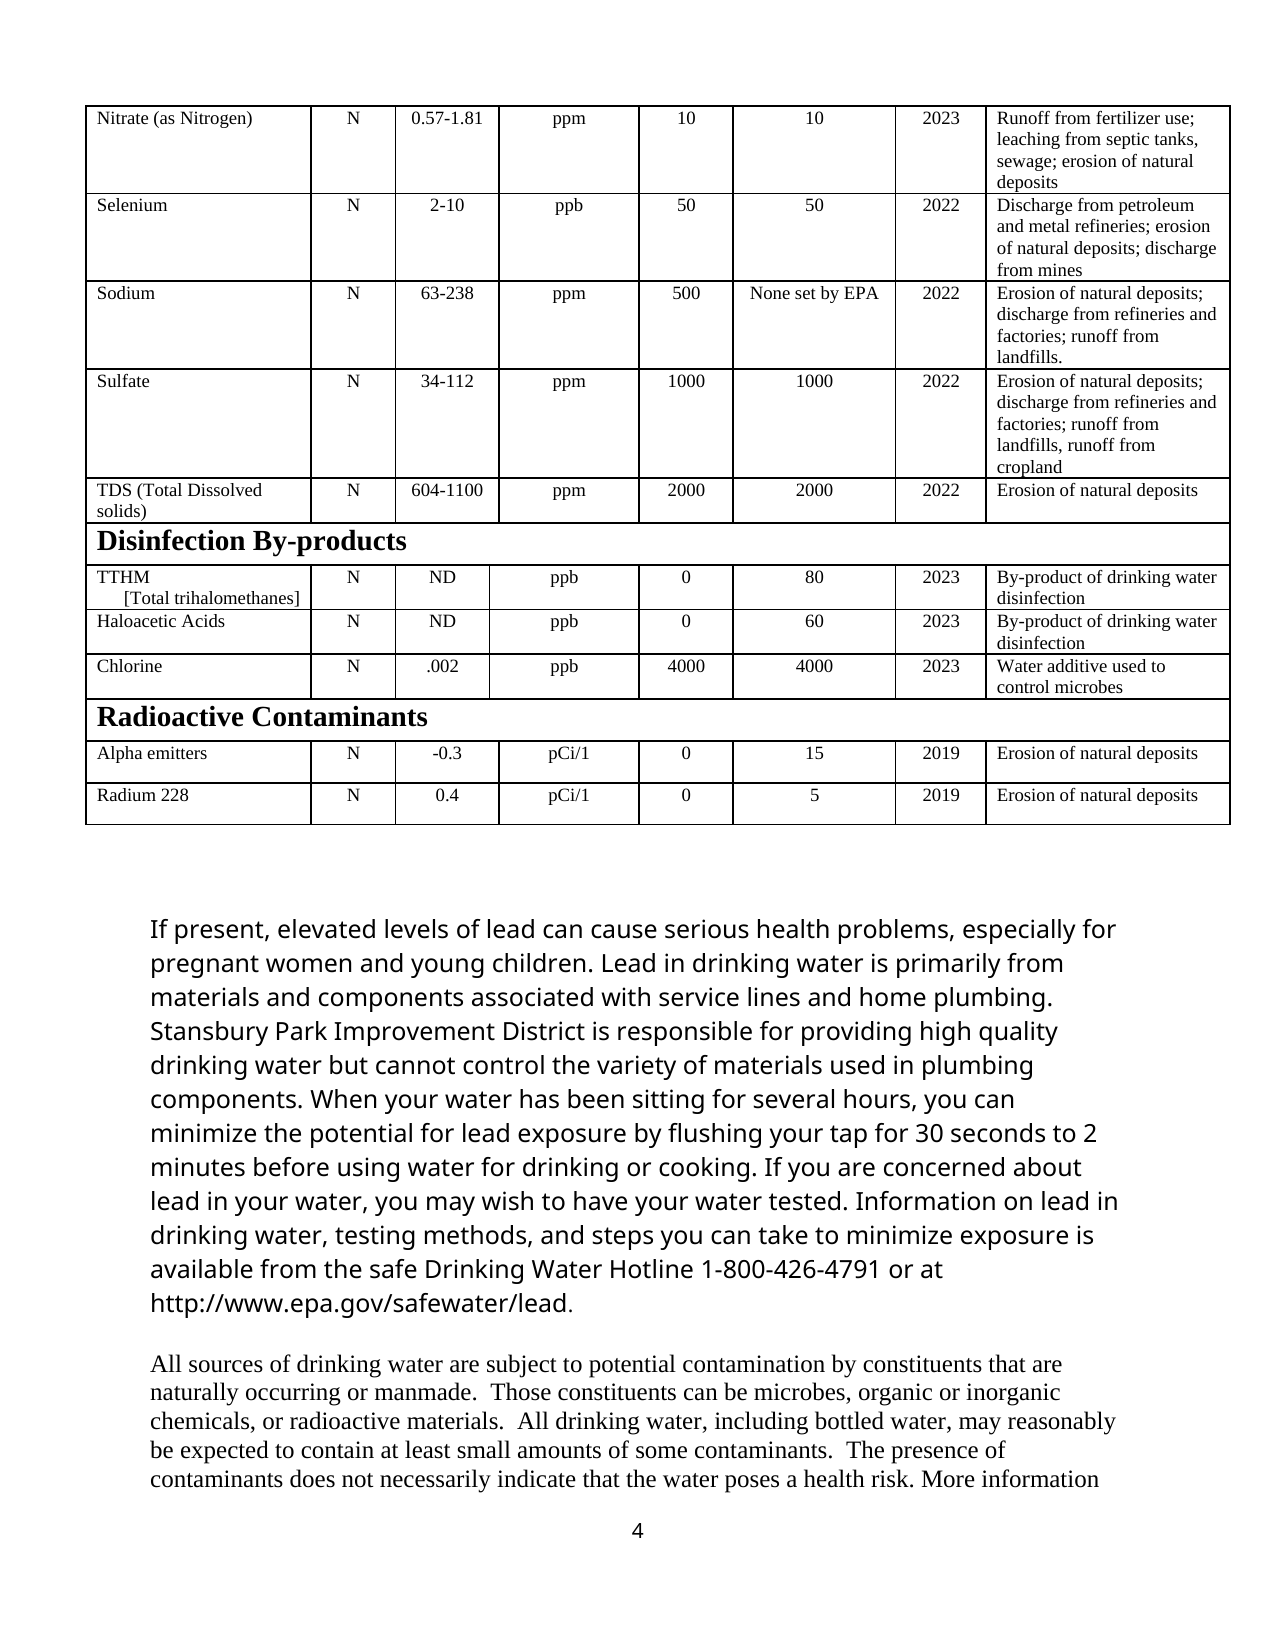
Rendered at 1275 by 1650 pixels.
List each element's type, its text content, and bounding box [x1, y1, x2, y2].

table_cell ppm [500, 370, 638, 477]
table_cell 2000 [640, 479, 732, 522]
table_cell 2019 [896, 784, 985, 824]
table_cell 2022 [896, 479, 985, 522]
text If present, elevated levels of lead can cause serious health problems, especially for pregnant women and young children. Lead in drinking water is primarily from materials and components associated with service lines and home plumbing. Stansbury Park Improvement District is responsible for providing high quality drinking water but cannot control the variety of materials used in plumbing components. When your water has been sitting for several hours, you can minimize the potential for lead exposure by flushing your tap for 30 seconds to 2 minutes before using water for drinking or cooking. If you are concerned about lead in your water, you may wish to have your water tested. Information on lead in drinking water, testing methods, and steps you can take to minimize exposure is available from the safe Drinking Water Hotline 1-800-426-4791 or at http://www.epa.gov/safewater/lead. [150, 911, 1125, 1320]
table_cell 50 [640, 194, 732, 280]
table_cell 4000 [734, 655, 895, 698]
table_cell N [312, 610, 395, 653]
table_cell 2022 [896, 194, 985, 280]
table_cell 2023 [896, 107, 985, 193]
table_cell 1000 [734, 370, 895, 477]
table_cell Erosion of natural deposits; discharge from refineries and factories; runoff from landfills, runoff from cropland [987, 370, 1229, 477]
table_cell 2023 [896, 610, 985, 653]
table_cell Radium 228 [87, 784, 310, 824]
table_cell Erosion of natural deposits; discharge from refineries and factories; runoff from landfills. [987, 282, 1229, 368]
table_cell 2-10 [396, 194, 498, 280]
table_cell Water additive used to control microbes [987, 655, 1229, 698]
table_cell ppb [490, 610, 638, 653]
table_cell Runoff from fertilizer use; leaching from septic tanks, sewage; erosion of natural deposits [987, 107, 1229, 193]
table_cell TTHM [Total trihalomethanes] [87, 566, 310, 609]
table_cell ppm [500, 282, 638, 368]
table_cell Haloacetic Acids [87, 610, 310, 653]
table_cell N [312, 194, 395, 280]
table_cell 0 [640, 566, 732, 609]
table_cell Nitrate (as Nitrogen) [87, 107, 310, 193]
table_cell 2023 [896, 566, 985, 609]
table_cell 50 [734, 194, 895, 280]
table_cell 2022 [896, 282, 985, 368]
table_cell pCi/1 [500, 742, 638, 782]
table_cell By-product of drinking water disinfection [987, 566, 1229, 609]
table_cell Chlorine [87, 655, 310, 698]
table_cell 10 [640, 107, 732, 193]
table_cell 0 [640, 784, 732, 824]
table_cell Discharge from petroleum and metal refineries; erosion of natural deposits; discharge from mines [987, 194, 1229, 280]
table_cell pCi/1 [500, 784, 638, 824]
table_cell ppm [500, 107, 638, 193]
table_cell ppb [490, 566, 638, 609]
table_cell Sulfate [87, 370, 310, 477]
table_cell Selenium [87, 194, 310, 280]
table_cell 5 [734, 784, 895, 824]
table_cell 80 [734, 566, 895, 609]
table_cell Erosion of natural deposits [987, 784, 1229, 824]
table_cell Disinfection By-products [87, 524, 1229, 564]
table_cell 2023 [896, 655, 985, 698]
table_cell 500 [640, 282, 732, 368]
table_cell TDS (Total Dissolved solids) [87, 479, 310, 522]
table_cell By-product of drinking water disinfection [987, 610, 1229, 653]
table_cell 2019 [896, 742, 985, 782]
table_cell 60 [734, 610, 895, 653]
table_cell .002 [396, 655, 489, 698]
table_cell Erosion of natural deposits [987, 479, 1229, 522]
table_cell N [312, 655, 395, 698]
table_cell Sodium [87, 282, 310, 368]
table_cell 604-1100 [396, 479, 498, 522]
table_cell 10 [734, 107, 895, 193]
table_cell 63-238 [396, 282, 498, 368]
table_cell Erosion of natural deposits [987, 742, 1229, 782]
table_cell 1000 [640, 370, 732, 477]
table_cell N [312, 479, 395, 522]
table_cell 4000 [640, 655, 732, 698]
table_cell 34-112 [396, 370, 498, 477]
table_cell N [312, 282, 395, 368]
table_cell Radioactive Contaminants [87, 700, 1229, 740]
table_cell ND [396, 566, 489, 609]
table_cell N [312, 742, 395, 782]
table_cell N [312, 784, 395, 824]
table_cell 15 [734, 742, 895, 782]
table_cell 0.4 [396, 784, 498, 824]
table_cell 2022 [896, 370, 985, 477]
table_cell ppb [500, 194, 638, 280]
table_cell ppm [500, 479, 638, 522]
table_cell N [312, 370, 395, 477]
table_cell ppb [490, 655, 638, 698]
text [150, 1349, 1125, 1492]
table_cell ND [396, 610, 489, 653]
table_cell -0.3 [396, 742, 498, 782]
table_cell 0 [640, 610, 732, 653]
table_cell 0.57-1.81 [396, 107, 498, 193]
table_cell N [312, 107, 395, 193]
table_cell 0 [640, 742, 732, 782]
table_cell None set by EPA [734, 282, 895, 368]
table_cell N [312, 566, 395, 609]
table_cell 2000 [734, 479, 895, 522]
table_cell Alpha emitters [87, 742, 310, 782]
